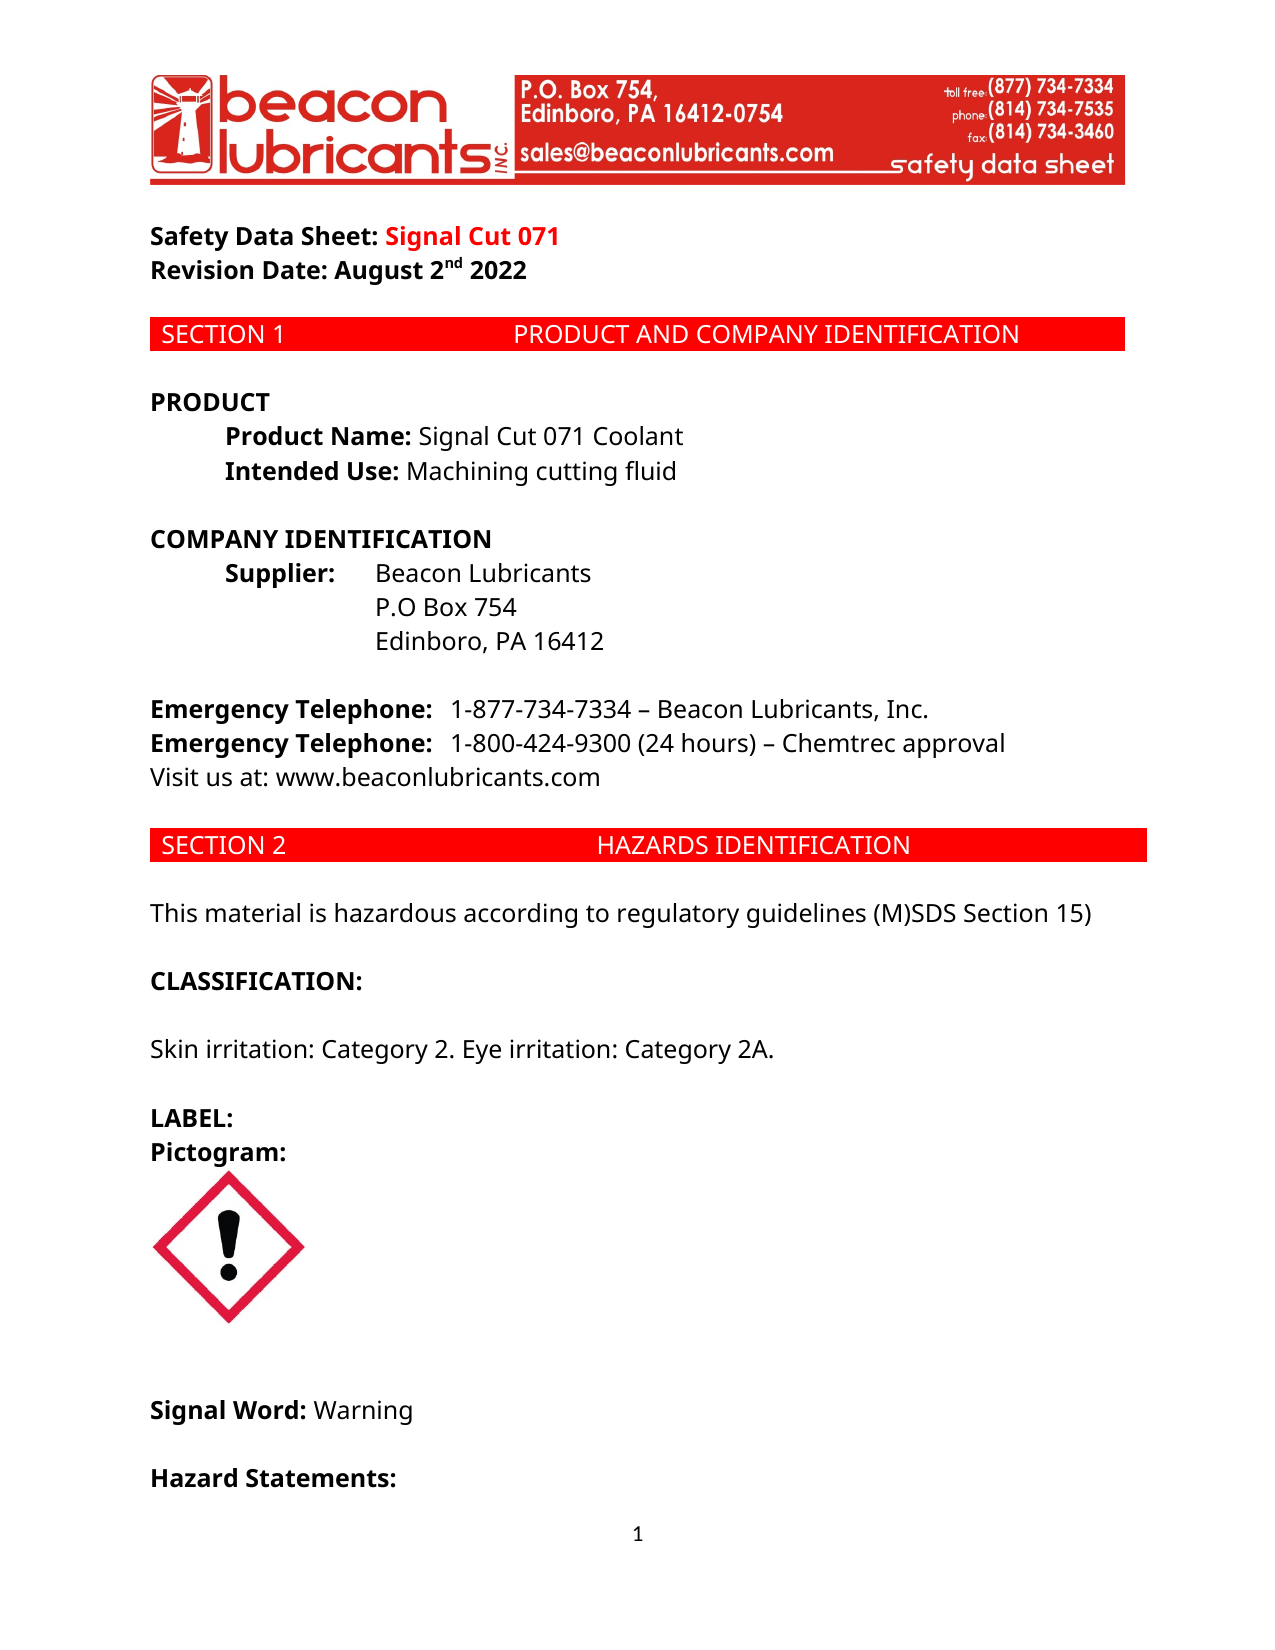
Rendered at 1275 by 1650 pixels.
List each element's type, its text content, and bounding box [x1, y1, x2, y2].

text Revision Date: August 2nd 2022 [150, 252, 1125, 286]
picture [150, 75, 1125, 185]
table_header SECTION 1 PRODUCT AND COMPANY IDENTIFICATION [150, 317, 1125, 351]
text Product Name: Signal Cut 071 Coolant [150, 419, 1125, 453]
text Edinboro, PA 16412 [150, 623, 1125, 657]
text CLASSIFICATION: [150, 964, 1125, 998]
text Emergency Telephone: 1-877-734-7334 – Beacon Lubricants, Inc. Emergency Telephone: 1-800-424-9300 (24 hours) – Chemtrec approval [150, 692, 1125, 760]
text LABEL: [150, 1100, 1125, 1134]
text Pictogram: [150, 1134, 1125, 1168]
text Visit us at: www.beaconlubricants.com [150, 760, 1125, 794]
text COMPANY IDENTIFICATION [150, 521, 1125, 555]
text Intended Use: Machining cutting fluid [225, 453, 1125, 487]
table_header SECTION 2 HAZARDS IDENTIFICATION [150, 828, 1147, 862]
text Hazard Statements: [150, 1461, 1125, 1495]
picture [150, 1168, 306, 1325]
text P.O Box 754 [150, 589, 1125, 623]
text PRODUCT [150, 385, 1125, 419]
text Skin irritation: Category 2. Eye irritation: Category 2A. [150, 1032, 1125, 1066]
text This material is hazardous according to regulatory guidelines (M)SDS Section 15) [150, 862, 1125, 930]
text Supplier: Beacon Lubricants [150, 555, 1125, 589]
text Safety Data Sheet: Signal Cut 071 [150, 218, 1125, 252]
text Signal Word: Warning [150, 1392, 1125, 1427]
